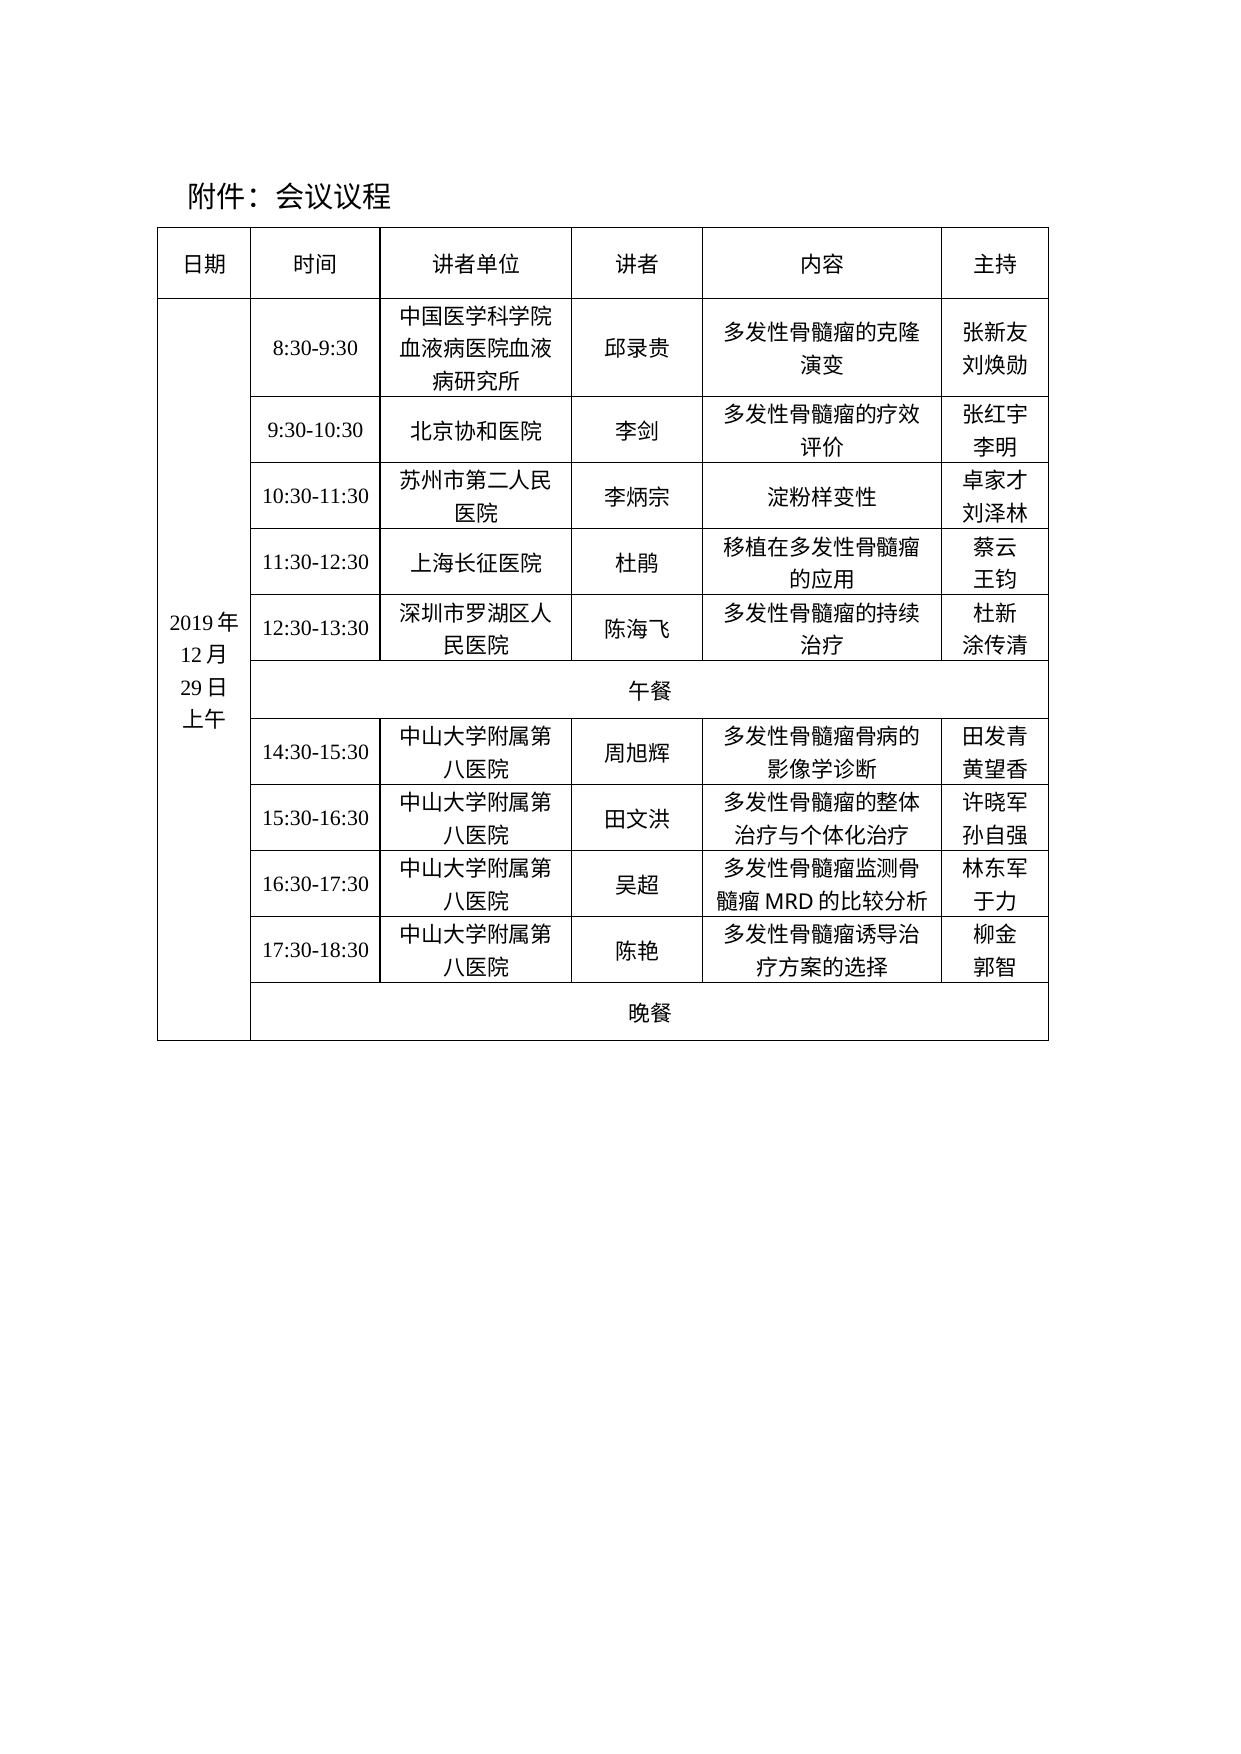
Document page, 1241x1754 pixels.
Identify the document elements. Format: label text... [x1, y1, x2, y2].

table_cell 林东军 于力 [942, 851, 1048, 916]
text 附件：会议议程 [187, 162, 1053, 227]
table_header 时间 [251, 228, 379, 297]
table_cell 中山大学附属第八医院 [381, 917, 571, 982]
table_cell 苏州市第二人民医院 [381, 463, 571, 528]
table_cell 多发性骨髓瘤骨病的影像学诊断 [703, 719, 941, 784]
table_cell 多发性骨髓瘤的持续治疗 [703, 595, 941, 660]
table_cell 10:30-11:30 [251, 463, 379, 528]
table_cell 李炳宗 [572, 463, 702, 528]
table_cell 邱录贵 [572, 299, 702, 396]
table_cell 深圳市罗湖区人民医院 [381, 595, 571, 660]
table_cell 多发性骨髓瘤诱导治疗方案的选择 [703, 917, 941, 982]
table_header 日期 [158, 228, 250, 297]
table_cell 15:30-16:30 [251, 785, 379, 850]
table_cell 12:30-13:30 [251, 595, 379, 660]
table_cell 多发性骨髓瘤的克隆演变 [703, 299, 941, 396]
table_cell 周旭辉 [572, 719, 702, 784]
table_cell 李剑 [572, 397, 702, 462]
table_cell 田文洪 [572, 785, 702, 850]
table_cell 许晓军 孙自强 [942, 785, 1048, 850]
table_cell 陈艳 [572, 917, 702, 982]
table_cell 杜新 涂传清 [942, 595, 1048, 660]
table_cell 2019年12月29日 上午 [158, 299, 250, 1040]
table_cell 田发青 黄望香 [942, 719, 1048, 784]
table_cell 柳金 郭智 [942, 917, 1048, 982]
table_cell 杜鹃 [572, 529, 702, 594]
table_cell 吴超 [572, 851, 702, 916]
table_cell 午餐 [251, 661, 1048, 718]
table_cell 8:30-9:30 [251, 299, 379, 396]
table_cell 张红宇 李明 [942, 397, 1048, 462]
table_cell 14:30-15:30 [251, 719, 379, 784]
table_cell 中山大学附属第八医院 [381, 719, 571, 784]
table_cell 陈海飞 [572, 595, 702, 660]
table_cell 11:30-12:30 [251, 529, 379, 594]
table_cell 多发性骨髓瘤的整体治疗与个体化治疗 [703, 785, 941, 850]
table_header 主持 [942, 228, 1048, 297]
table_cell 中山大学附属第八医院 [381, 851, 571, 916]
table_cell 移植在多发性骨髓瘤的应用 [703, 529, 941, 594]
table_cell 多发性骨髓瘤监测骨髓瘤MRD的比较分析 [703, 851, 941, 916]
table_cell 卓家才 刘泽林 [942, 463, 1048, 528]
table_cell 蔡云 王钧 [942, 529, 1048, 594]
table_cell 淀粉样变性 [703, 463, 941, 528]
table_cell 多发性骨髓瘤的疗效评价 [703, 397, 941, 462]
table_cell 16:30-17:30 [251, 851, 379, 916]
table_cell 中国医学科学院血液病医院血液病研究所 [381, 299, 571, 396]
table_cell 张新友刘焕勋 [942, 299, 1048, 396]
table_header 内容 [703, 228, 941, 297]
table_cell 中山大学附属第八医院 [381, 785, 571, 850]
table_header 讲者 [572, 228, 702, 297]
table_cell 晚餐 [251, 983, 1048, 1040]
table_cell 北京协和医院 [381, 397, 571, 462]
table_cell 上海长征医院 [381, 529, 571, 594]
table_cell 9:30-10:30 [251, 397, 379, 462]
table_header 讲者单位 [381, 228, 571, 297]
table_cell 17:30-18:30 [251, 917, 379, 982]
